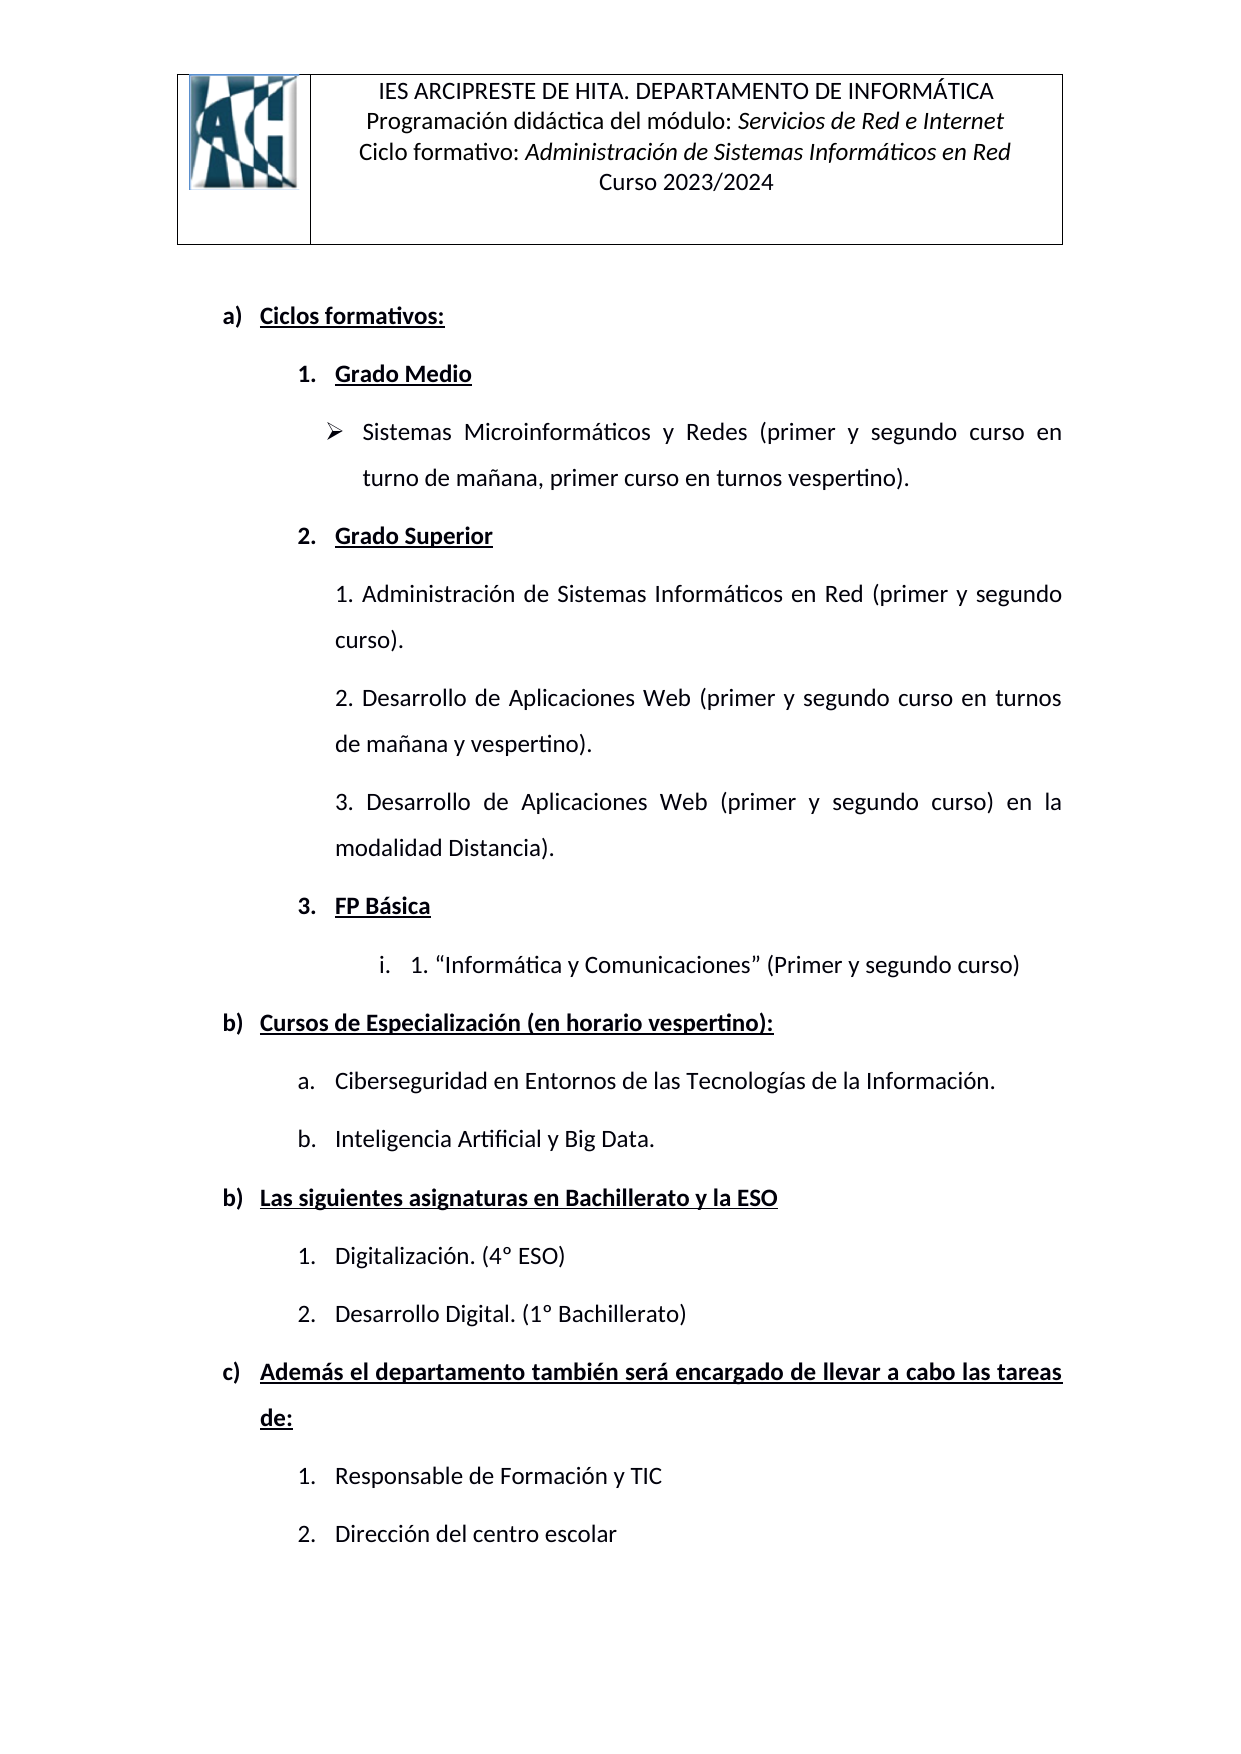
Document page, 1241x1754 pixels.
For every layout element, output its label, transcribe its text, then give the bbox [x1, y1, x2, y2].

list Cursos de Especialización (en horario vespertino): [222, 1007, 1063, 1037]
list Inteligencia Artificial y Big Data. [297, 1123, 1063, 1154]
picture [187, 74, 300, 190]
list FP Básica [297, 891, 1063, 921]
list Grado Superior [297, 520, 1063, 551]
text 3. Desarrollo de Aplicaciones Web (primer y segundo curso) en la modalidad Distancia). [335, 787, 1063, 863]
list 1. “Informática y Comunicaciones” (Primer y segundo curso) [391, 949, 1063, 979]
text 1. Administración de Sistemas Informáticos en Red (primer y segundo curso). [335, 579, 1063, 655]
list Desarrollo Digital. (1º Bachillerato) [297, 1298, 1063, 1329]
list Grado Medio [297, 358, 1063, 389]
list Dirección del centro escolar [297, 1518, 1063, 1549]
list Ciberseguridad en Entornos de las Tecnologías de la Información. [297, 1065, 1063, 1096]
list Las siguientes asignaturas en Bachillerato y la ESO [222, 1182, 1063, 1212]
list Ciclos formativos: [222, 300, 1063, 331]
text 2. Desarrollo de Aplicaciones Web (primer y segundo curso en turnos de mañana y vespertino). [335, 683, 1063, 759]
list Además el departamento también será encargado de llevar a cabo las tareas de: [222, 1356, 1063, 1433]
list Responsable de Formación y TIC [297, 1460, 1063, 1491]
list Digitalización. (4º ESO) [297, 1240, 1063, 1270]
list Sistemas Microinformáticos y Redes (primer y segundo curso en turno de mañana, primer curso en turnos vespertino). [325, 416, 1063, 493]
